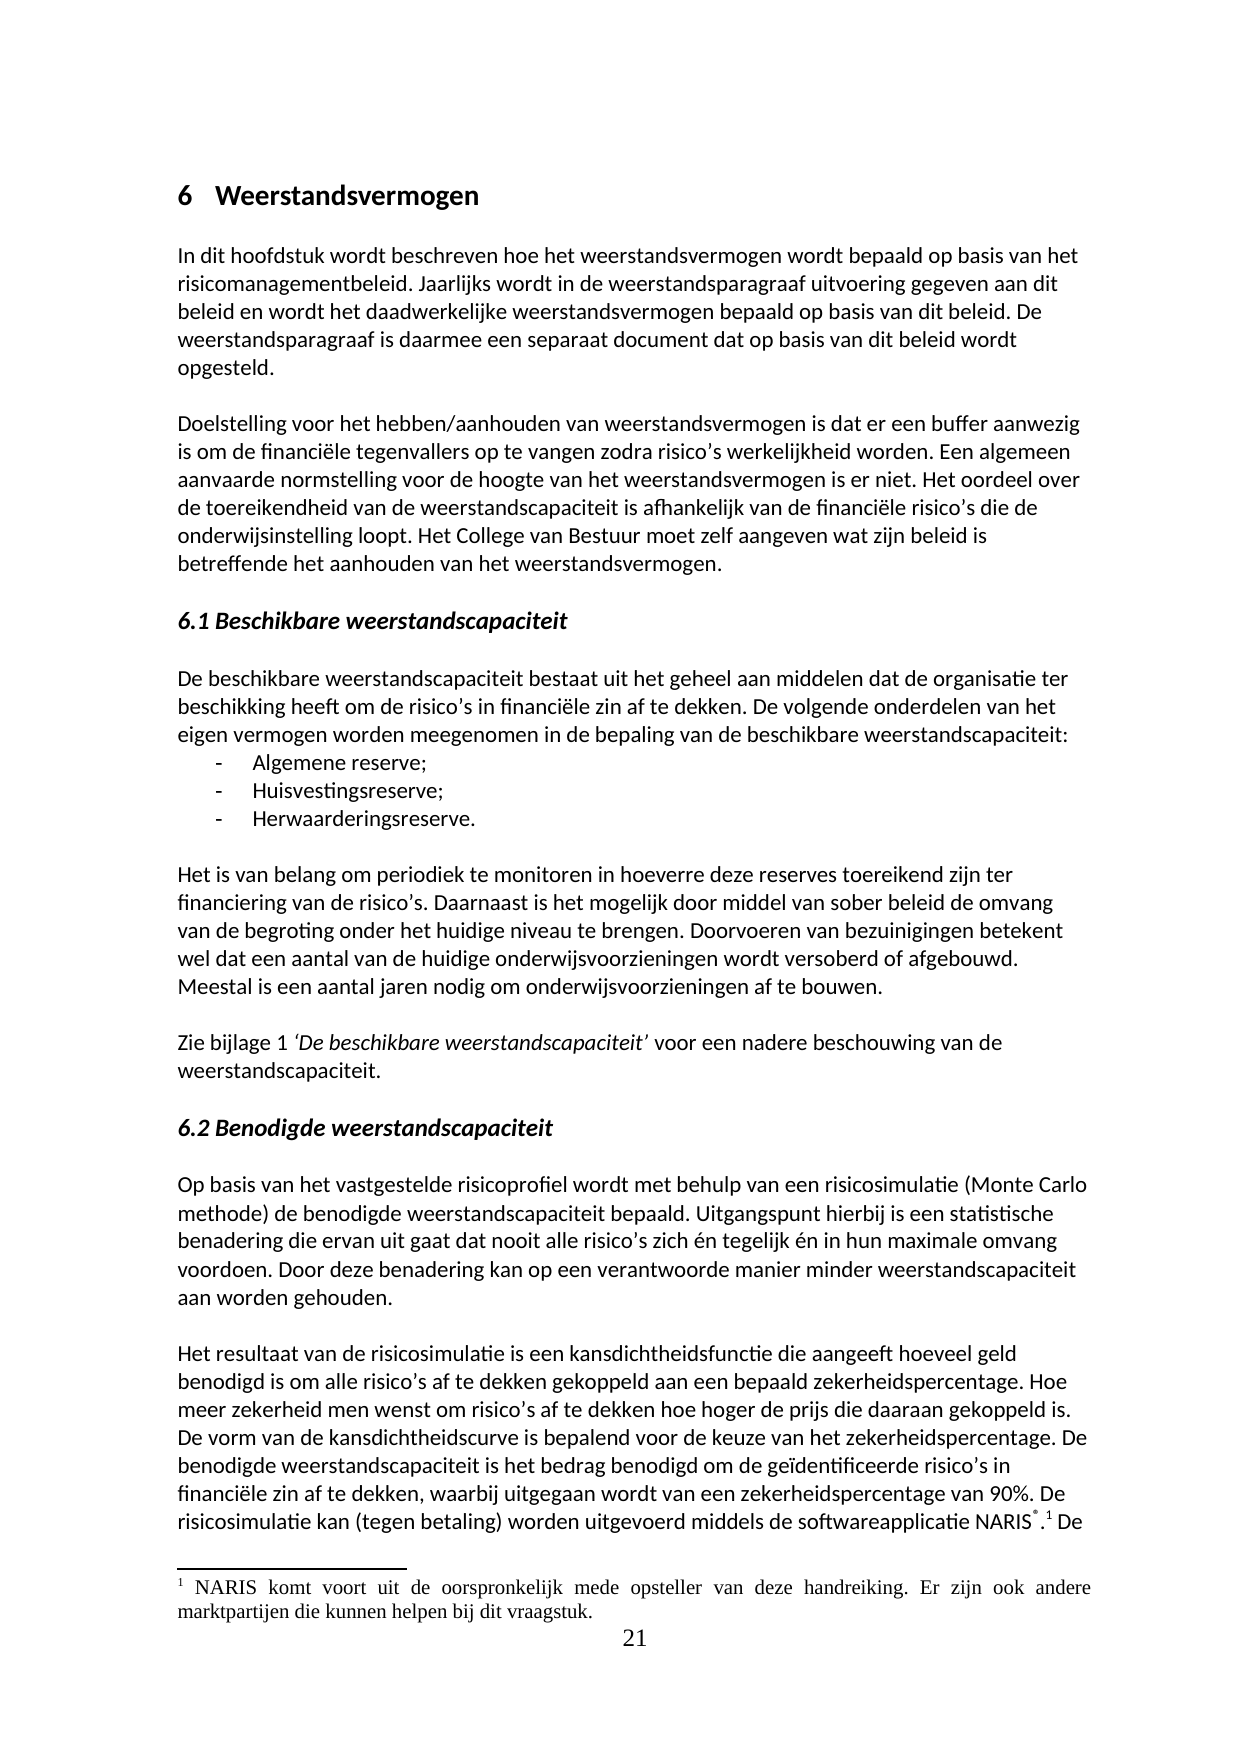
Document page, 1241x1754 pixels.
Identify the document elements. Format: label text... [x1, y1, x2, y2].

text Doelstelling voor het hebben/aanhouden van weerstandsvermogen is dat er een buffer aanwezig is om de financiële tegenvallers op te vangen zodra risico’s werkelijkheid worden. Een algemeen aanvaarde normstelling voor de hoogte van het weerstandsvermogen is er niet. Het oordeel over de toereikendheid van de weerstandscapaciteit is afhankelijk van de financiële risico’s die de onderwijsinstelling loopt. Het College van Bestuur moet zelf aangeven wat zijn beleid is betreffende het aanhouden van het weerstandsvermogen. [177, 409, 1093, 577]
list Herwaarderingsreserve. [215, 804, 1093, 832]
text In dit hoofdstuk wordt beschreven hoe het weerstandsvermogen wordt bepaald op basis van het risicomanagementbeleid. Jaarlijks wordt in de weerstandsparagraaf uitvoering gegeven aan dit beleid en wordt het daadwerkelijke weerstandsvermogen bepaald op basis van dit beleid. De weerstandsparagraaf is daarmee een separaat document dat op basis van dit beleid wordt opgesteld. [177, 241, 1093, 381]
text Op basis van het vastgestelde risicoprofiel wordt met behulp van een risicosimulatie (Monte Carlo methode) de benodigde weerstandscapaciteit bepaald. Uitgangspunt hierbij is een statistische benadering die ervan uit gaat dat nooit alle risico’s zich én tegelijk én in hun maximale omvang voordoen. Door deze benadering kan op een verantwoorde manier minder weerstandscapaciteit aan worden gehouden. [177, 1171, 1093, 1311]
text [177, 1339, 1093, 1535]
list Weerstandsvermogen [177, 177, 1093, 213]
list Algemene reserve; [215, 748, 1093, 776]
text De beschikbare weerstandscapaciteit bestaat uit het geheel aan middelen dat de organisatie ter beschikking heeft om de risico’s in financiële zin af te dekken. De volgende onderdelen van het eigen vermogen worden meegenomen in de bepaling van de beschikbare weerstandscapaciteit: [177, 664, 1093, 748]
text Het is van belang om periodiek te monitoren in hoeverre deze reserves toereikend zijn ter financiering van de risico’s. Daarnaast is het mogelijk door middel van sober beleid de omvang van de begroting onder het huidige niveau te brengen. Doorvoeren van bezuinigingen betekent wel dat een aantal van de huidige onderwijsvoorzieningen wordt versoberd of afgebouwd. Meestal is een aantal jaren nodig om onderwijsvoorzieningen af te bouwen. [177, 860, 1093, 1000]
list Huisvestingsreserve; [215, 776, 1093, 804]
text Zie bijlage 1 ‘De beschikbare weerstandscapaciteit’ voor een nadere beschouwing van de weerstandscapaciteit. [177, 1028, 1093, 1084]
list Benodigde weerstandscapaciteit [177, 1112, 1093, 1143]
list Beschikbare weerstandscapaciteit [177, 605, 1093, 636]
